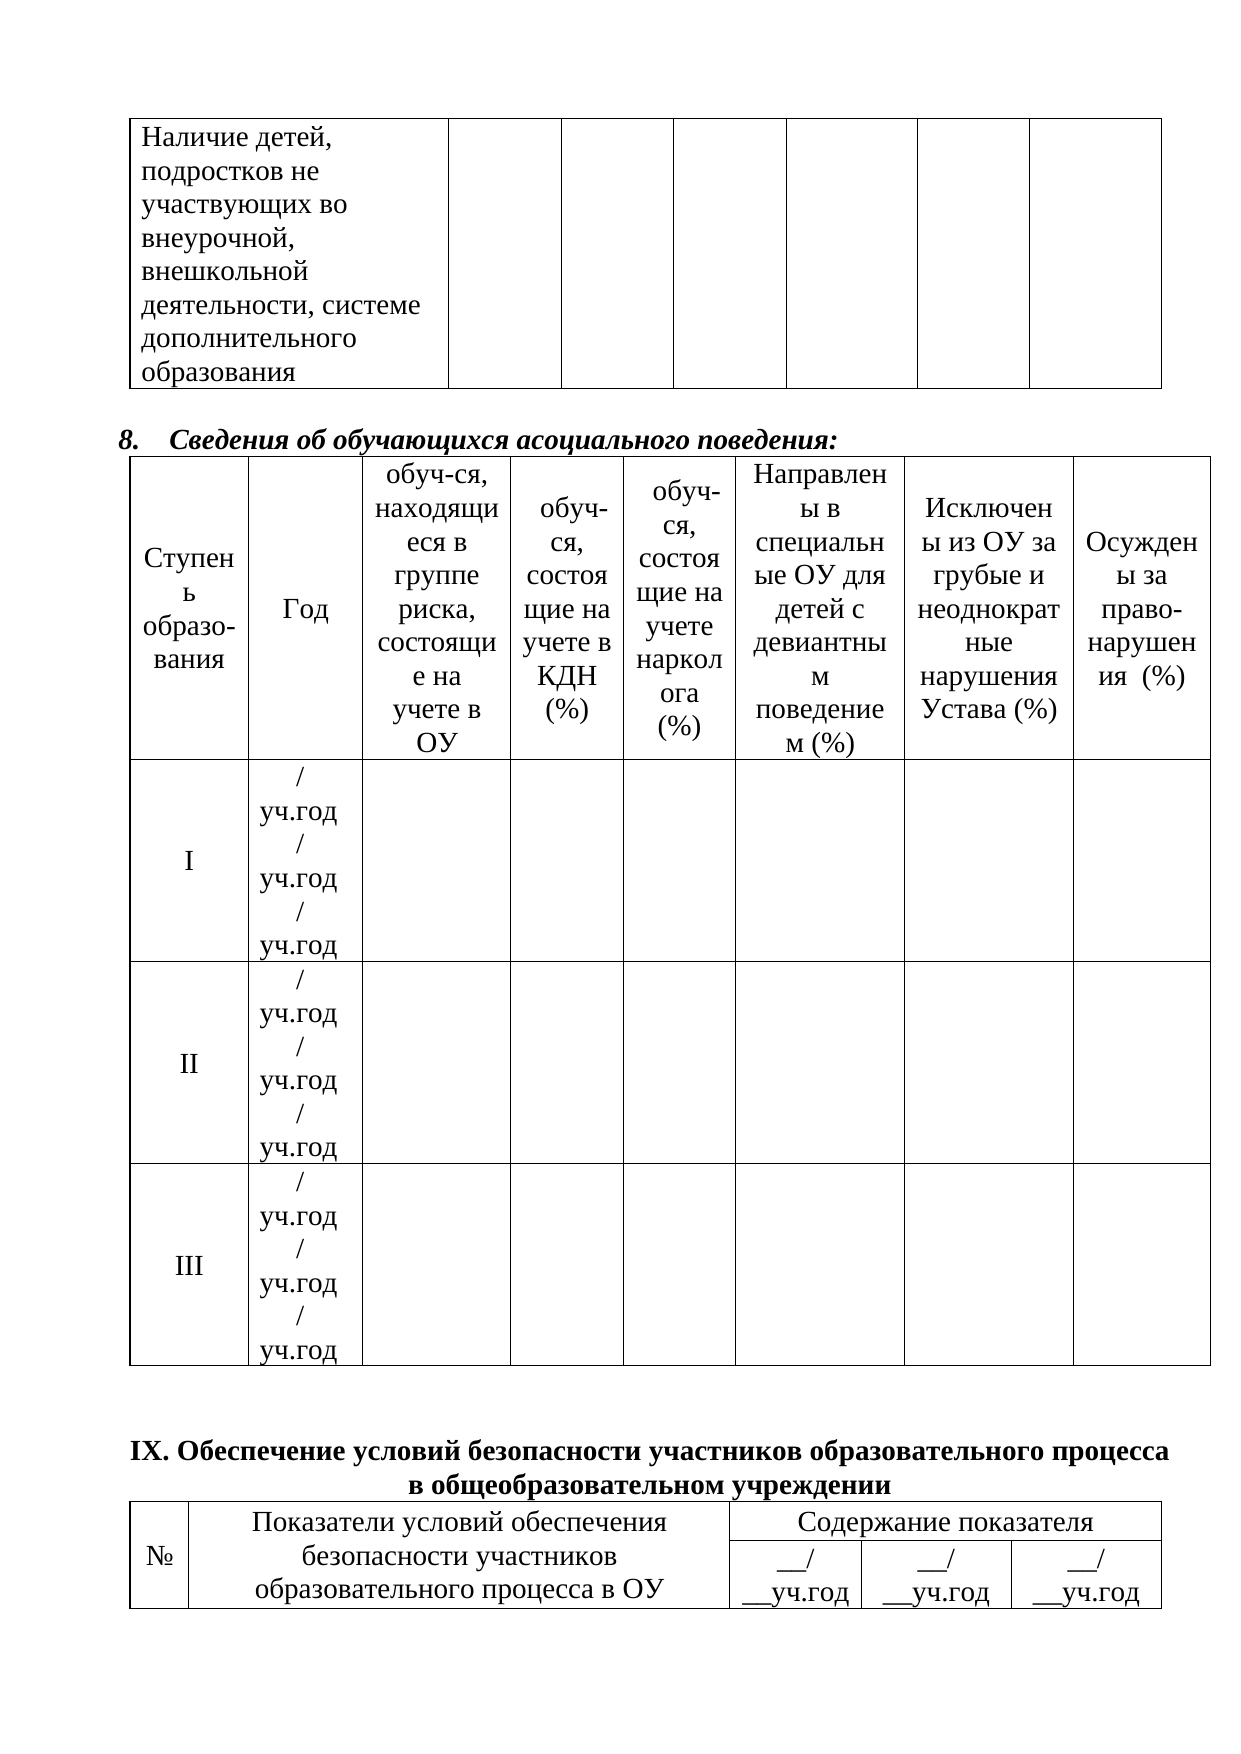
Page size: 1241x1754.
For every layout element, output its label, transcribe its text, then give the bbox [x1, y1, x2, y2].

table_header Исключены из ОУ за грубые и неоднократные нарушения Устава (%) [905, 457, 1073, 758]
table_cell I [131, 760, 248, 961]
table_header обуч-ся, находящиеся в группе риска, состоящие на учете в ОУ [363, 457, 510, 758]
table_cell [787, 119, 917, 387]
subtitle IХ. Обеспечение условий безопасности участников образовательного процесса в общеобразовательном учреждении [118, 1433, 1181, 1501]
table_cell [562, 119, 673, 387]
table_cell [1074, 760, 1210, 961]
table_header обуч-ся, состоящие на учете в КДН (%) [511, 457, 623, 758]
table_cell II [131, 962, 248, 1163]
table_cell [1074, 962, 1210, 1163]
table_cell [736, 962, 904, 1163]
table_cell [511, 1164, 623, 1365]
table_cell [363, 1164, 510, 1365]
table_cell [736, 760, 904, 961]
table_cell Наличие детей, подростков не участвующих во внеурочной, внешкольной деятельности, системе дополнительного образования [131, 119, 448, 387]
table_cell [624, 1164, 735, 1365]
table_cell [363, 962, 510, 1163]
table_cell [363, 760, 510, 961]
table_cell [905, 1164, 1073, 1365]
table_cell [1074, 1164, 1210, 1365]
table_cell [449, 119, 561, 387]
table_cell [905, 962, 1073, 1163]
table_cell [736, 1164, 904, 1365]
table_cell [674, 119, 786, 387]
table_cell / уч.год / уч.год / уч.год [249, 760, 362, 961]
table_cell [511, 962, 623, 1163]
table_header Содержание показателя [730, 1502, 1161, 1540]
table_cell __/__уч.год [730, 1541, 861, 1608]
table_header Ступень образо- вания [131, 457, 248, 758]
table_cell [511, 760, 623, 961]
table_header Год [249, 457, 362, 758]
table_header Осуждены за право-нарушения (%) [1074, 457, 1210, 758]
table_cell / уч.год / уч.год / уч.год [249, 1164, 362, 1365]
table_cell __/__уч.год [862, 1541, 1011, 1608]
table_cell [624, 962, 735, 1163]
table_cell / уч.год / уч.год / уч.год [249, 962, 362, 1163]
table_cell [624, 760, 735, 961]
table_cell [1030, 119, 1161, 387]
subtitle 8. Сведения об обучающихся асоциального поведения: [118, 422, 1181, 456]
table_cell [918, 119, 1029, 387]
table_header обуч-ся, состоящие на учете нарколога (%) [624, 457, 735, 758]
table_header Направлены в специальные ОУ для детей с девиантным поведением (%) [736, 457, 904, 758]
table_header Показатели условий обеспечения безопасности участников образовательного процесса в ОУ [189, 1502, 729, 1608]
table_cell III [131, 1164, 248, 1365]
table_header № [131, 1502, 188, 1608]
table_cell [905, 760, 1073, 961]
table_cell __/__уч.год [1012, 1541, 1161, 1608]
